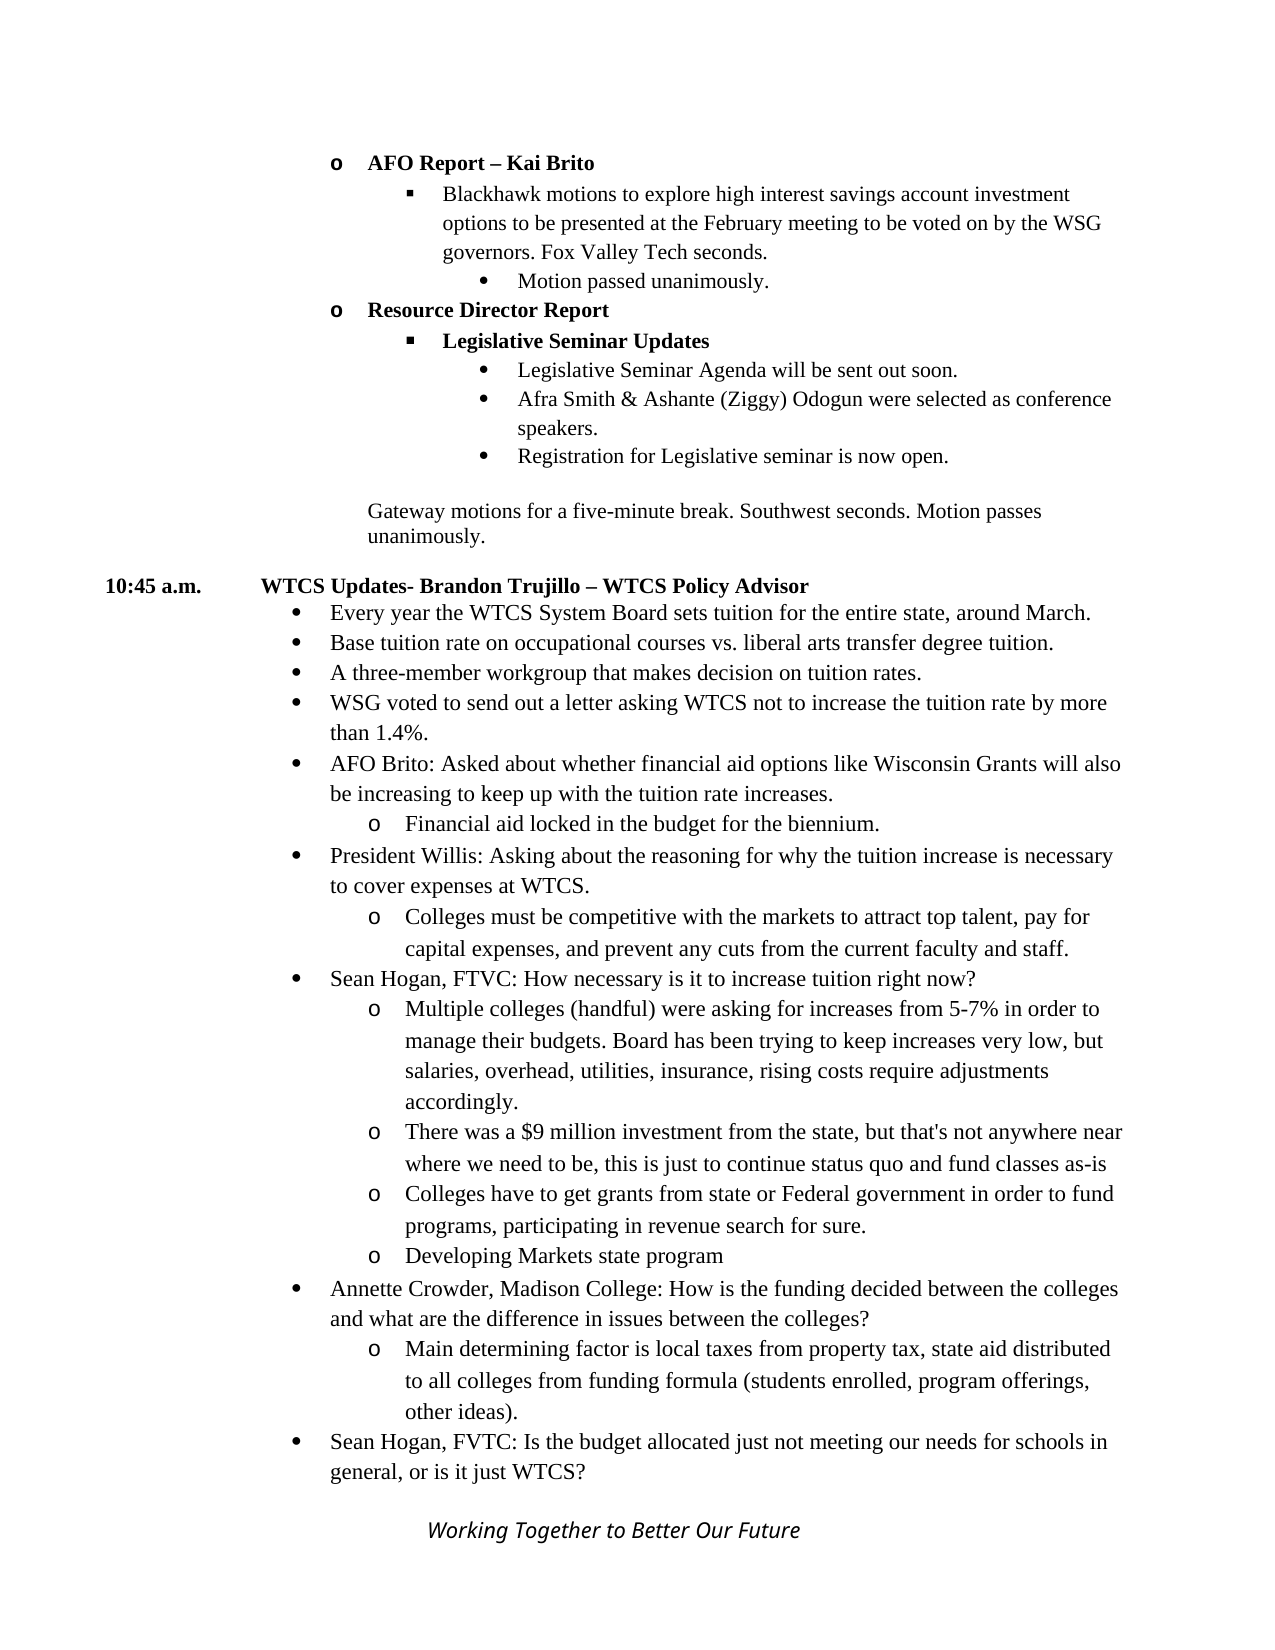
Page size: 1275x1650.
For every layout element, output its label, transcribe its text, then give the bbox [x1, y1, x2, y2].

list Base tuition rate on occupational courses vs. liberal arts transfer degree tuition. [292, 629, 1125, 655]
list Sean Hogan, FTVC: How necessary is it to increase tuition right now? [292, 965, 1125, 991]
list There was a $9 million investment from the state, but that's not anywhere near where we need to be, this is just to continue status quo and fund classes as-is [367, 1118, 1125, 1176]
list Colleges must be competitive with the markets to attract top talent, pay for capital expenses, and prevent any cuts from the current faculty and staff. [367, 903, 1125, 961]
list Legislative Seminar Agenda will be sent out soon. [480, 357, 1125, 382]
list WSG voted to send out a letter asking WTCS not to increase the tuition rate by more than 1.4%. [292, 689, 1125, 746]
list Resource Director Report [330, 297, 1125, 324]
list A three-member workgroup that makes decision on tuition rates. [292, 659, 1125, 685]
list AFO Brito: Asked about whether financial aid options like Wisconsin Grants will also be increasing to keep up with the tuition rate increases. [292, 749, 1125, 806]
text Gateway motions for a five-minute break. Southwest seconds. Motion passes unanimously. [367, 498, 1125, 548]
list Developing Markets state program [367, 1243, 1125, 1271]
list Motion passed unanimously. [480, 268, 1125, 293]
list Multiple colleges (handful) were asking for increases from 5-7% in order to manage their budgets. Board has been trying to keep increases very low, but salaries, overhead, utilities, insurance, rising costs require adjustments accordingly. [367, 995, 1125, 1114]
list Legislative Seminar Updates [405, 328, 1125, 353]
list Registration for Legislative seminar is now open. [480, 443, 1125, 469]
list Annette Crowder, Madison College: How is the funding decided between the colleges and what are the difference in issues between the colleges? [292, 1275, 1125, 1332]
list Sean Hogan, FVTC: Is the budget allocated just not meeting our needs for schools in general, or is it just WTCS? [292, 1428, 1125, 1484]
text 10:45 a.m. WTCS Updates- Brandon Trujillo – WTCS Policy Advisor [105, 573, 1125, 598]
list Main determining factor is local taxes from property tax, state aid distributed to all colleges from funding formula (students enrolled, program offerings, other ideas). [367, 1335, 1125, 1424]
list Every year the WTCS System Board sets tuition for the entire state, around March. [292, 598, 1125, 625]
list AFO Report – Kai Brito [330, 150, 1125, 177]
list President Willis: Asking about the reasoning for why the tuition increase is necessary to cover expenses at WTCS. [292, 842, 1125, 899]
list Afra Smith & Ashante (Ziggy) Odogun were selected as conference speakers. [480, 386, 1125, 440]
list Blackhawk motions to explore high interest savings account investment options to be presented at the February meeting to be voted on by the WSG governors. Fox Valley Tech seconds. [405, 181, 1125, 264]
list Colleges have to get grants from state or Federal government in order to fund programs, participating in revenue search for sure. [367, 1180, 1125, 1239]
list Financial aid locked in the budget for the biennium. [367, 810, 1125, 838]
